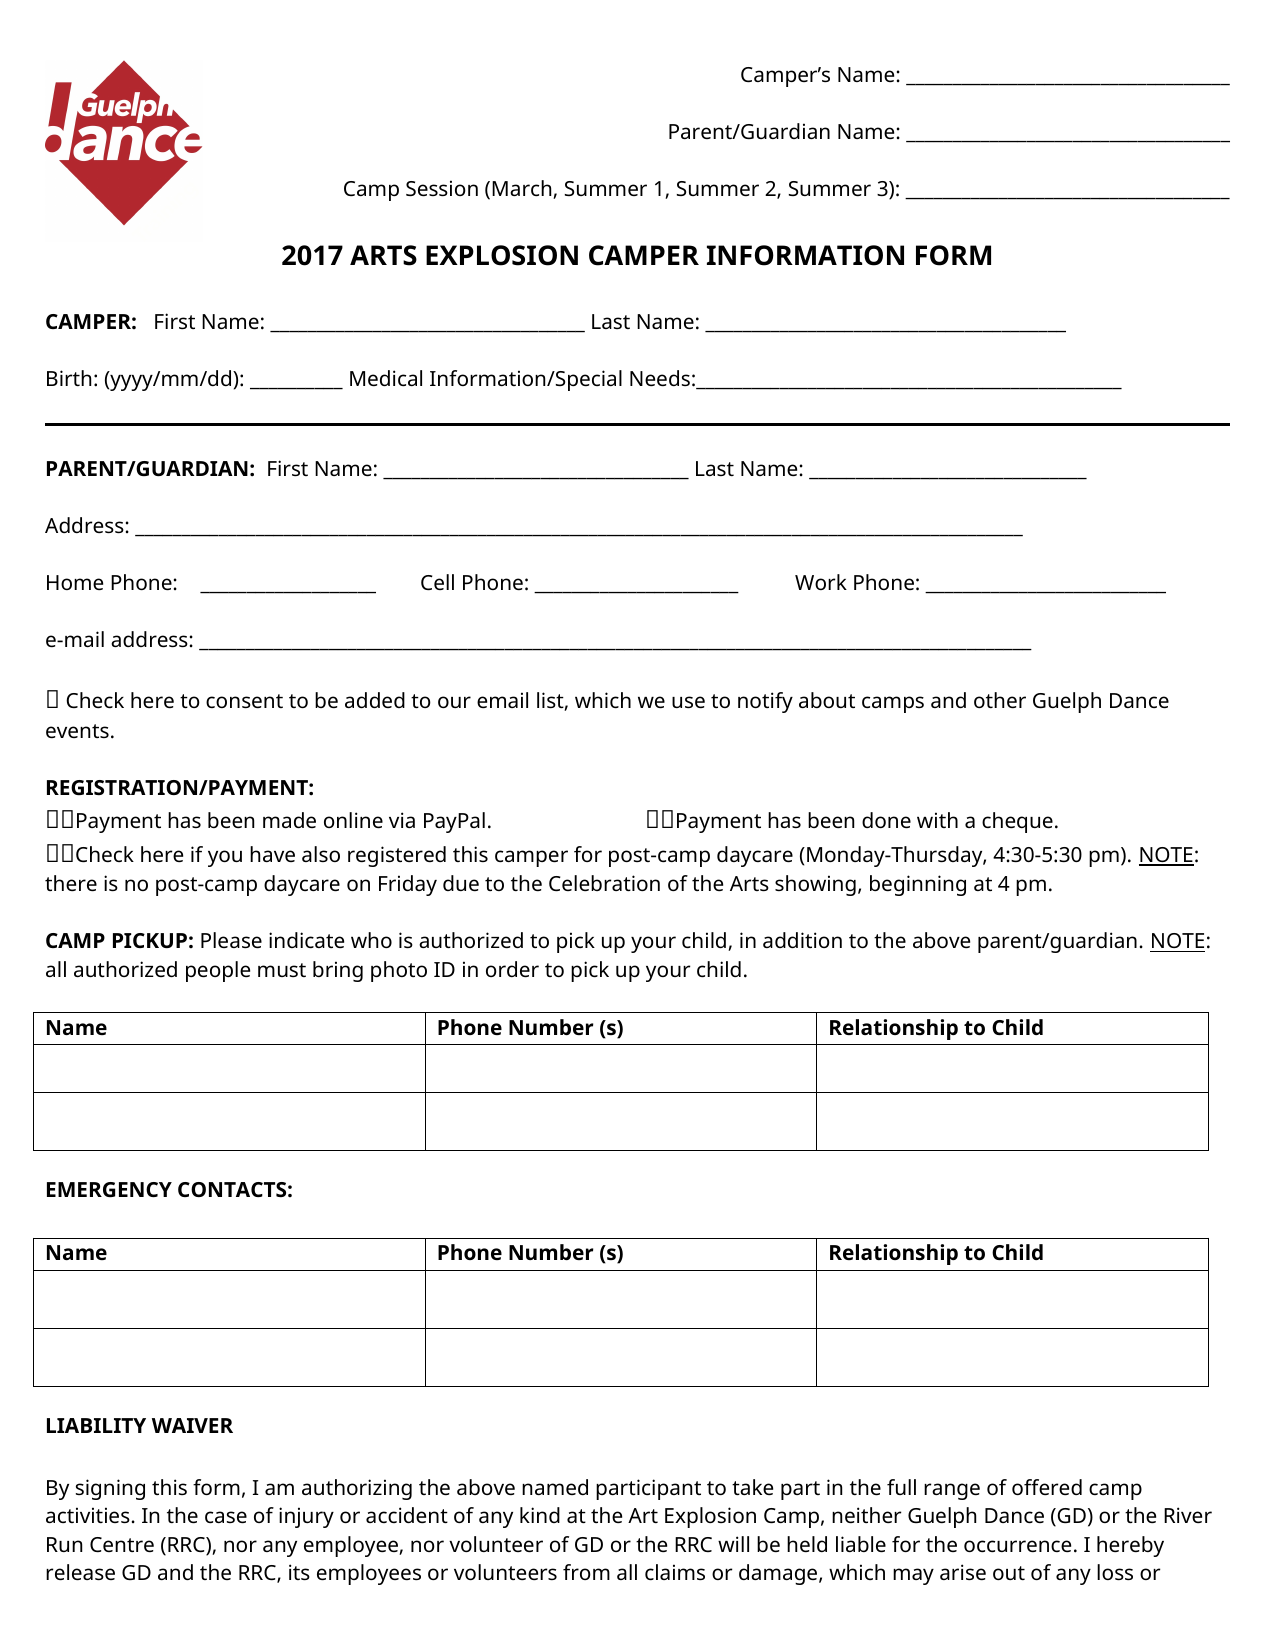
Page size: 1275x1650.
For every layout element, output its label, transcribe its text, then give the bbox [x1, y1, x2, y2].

text Check here if you have also registered this camper for post-camp daycare (Monday-Thursday, 4:30-5:30 pm). NOTE: there is no post-camp daycare on Friday due to the Celebration of the Arts showing, beginning at 4 pm. [45, 836, 1230, 898]
table_cell [34, 1329, 425, 1386]
text Parent/Guardian Name: ___________________________________ Camp Session (March, Summer 1, Summer 2, Summer 3): ___________________________________ [45, 117, 1230, 236]
table_header Name [34, 1013, 425, 1044]
table_cell [426, 1045, 816, 1092]
table_cell [817, 1271, 1208, 1328]
table_cell [426, 1329, 816, 1386]
table_cell [426, 1093, 816, 1150]
table_cell [34, 1093, 425, 1150]
text CAMPER: First Name: __________________________________ Last Name: _______________________________________ [45, 307, 1230, 336]
table_cell [817, 1329, 1208, 1386]
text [45, 1473, 1230, 1587]
text PARENT/GUARDIAN: First Name: _________________________________ Last Name: ______________________________ [45, 454, 1230, 483]
text Address: ________________________________________________________________________________________________ [45, 511, 1230, 540]
text  Check here to consent to be added to our email list, which we use to notify about camps and other Guelph Dance events. [45, 682, 1230, 744]
text Camper’s Name: ___________________________________ [45, 60, 1230, 88]
table_header Phone Number (s) [426, 1013, 816, 1044]
table_header Relationship to Child [817, 1013, 1208, 1044]
table_cell [34, 1271, 425, 1328]
text EMERGENCY CONTACTS: [45, 1175, 1230, 1237]
text Home Phone: ___________________ Cell Phone: ______________________ Work Phone: __________________________ [45, 568, 1230, 597]
table_cell [817, 1045, 1208, 1092]
table_header Phone Number (s) [426, 1239, 816, 1270]
table_cell [817, 1093, 1208, 1150]
text e-mail address: __________________________________________________________________________________________ [45, 625, 1230, 654]
text Payment has been made online via PayPal. Payment has been done with a cheque. [45, 801, 1230, 836]
table_cell [34, 1045, 425, 1092]
picture [45, 88, 203, 117]
table_header Name [34, 1239, 425, 1270]
text Birth: (yyyy/mm/dd): __________ Medical Information/Special Needs:______________________________________________ [45, 364, 1230, 392]
text REGISTRATION/PAYMENT: [45, 773, 1230, 801]
table_header Relationship to Child [817, 1239, 1208, 1270]
text LIABILITY WAIVER [45, 1411, 1230, 1473]
text 2017 ARTS EXPLOSION CAMPER INFORMATION FORM [45, 236, 1230, 307]
table_cell [426, 1271, 816, 1328]
text CAMP PICKUP: Please indicate who is authorized to pick up your child, in addition to the above parent/guardian. NOTE: all authorized people must bring photo ID in order to pick up your child. [45, 926, 1230, 983]
